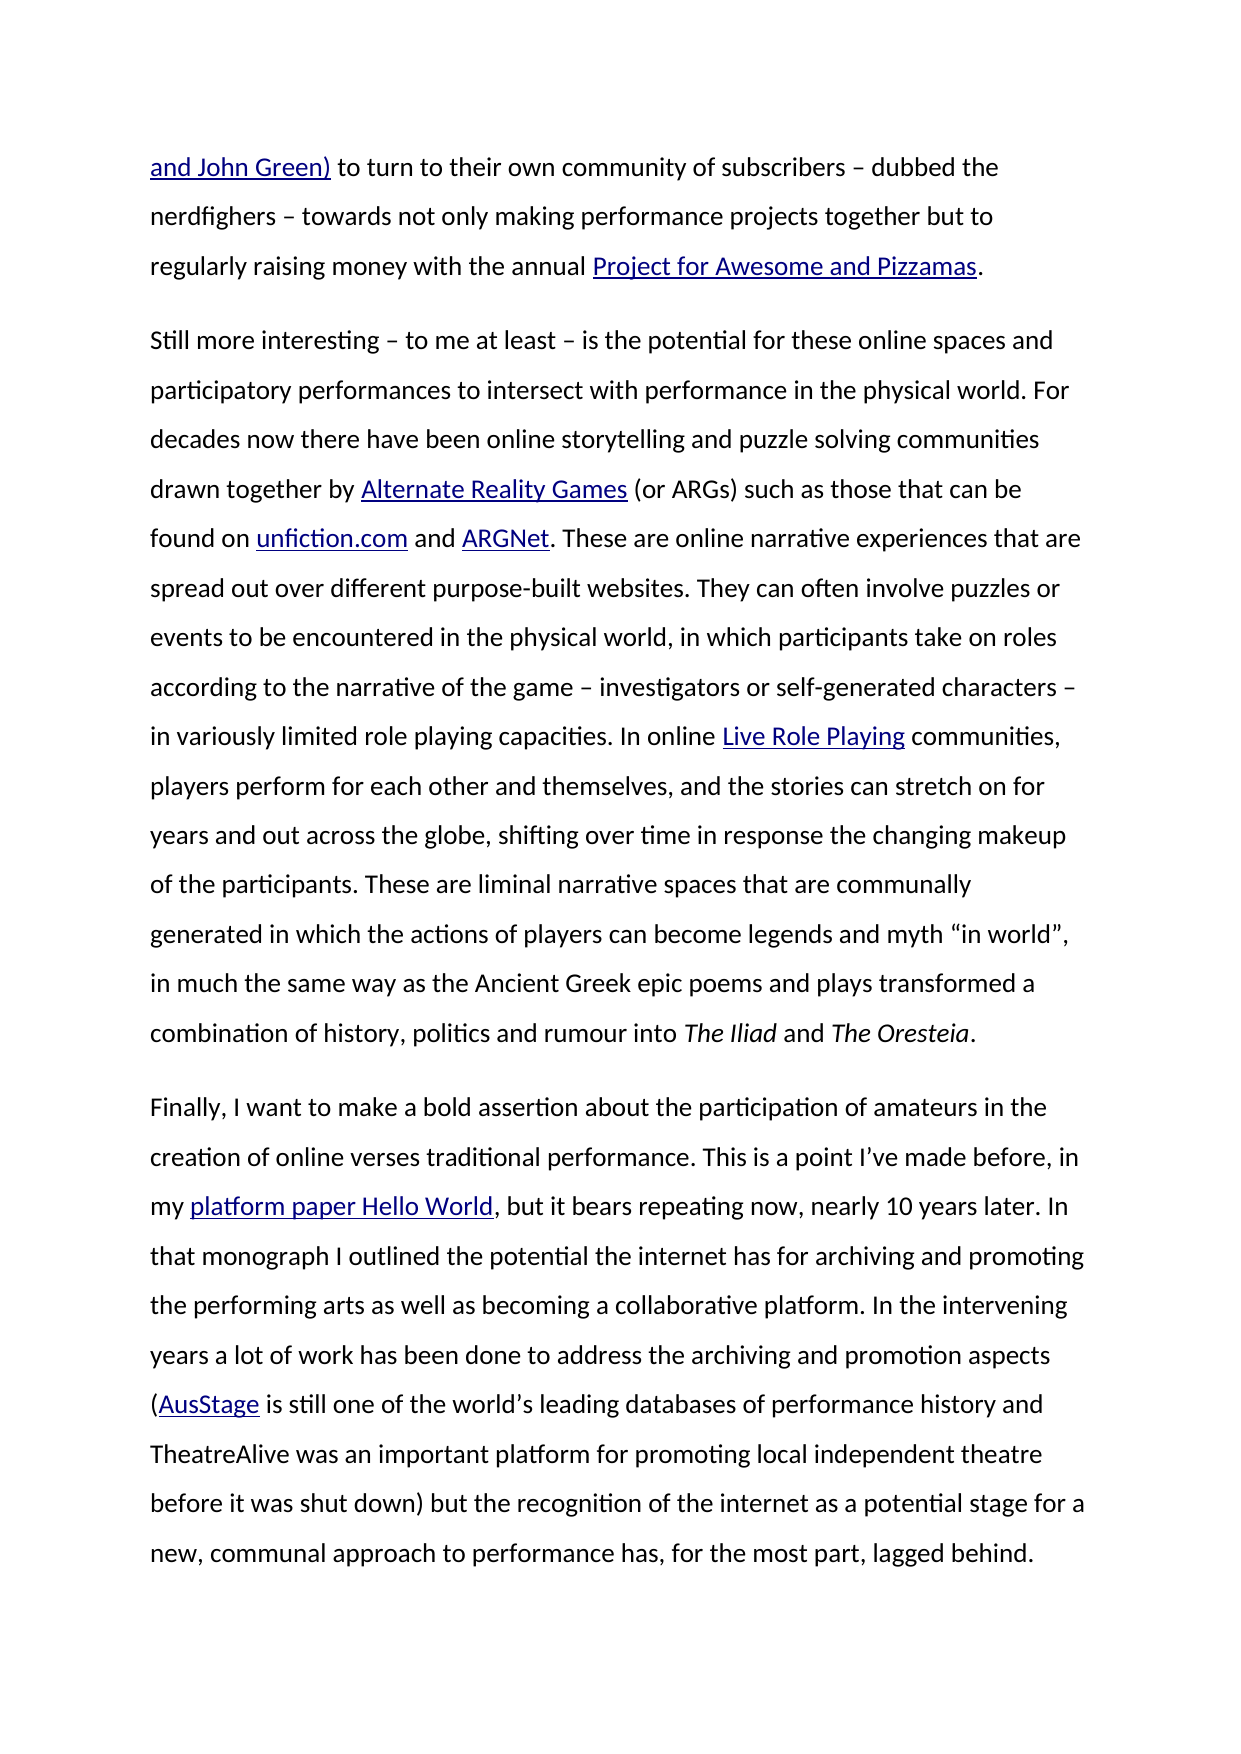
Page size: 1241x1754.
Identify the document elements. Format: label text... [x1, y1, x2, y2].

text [150, 150, 1090, 282]
text Finally, I want to make a bold assertion about the participation of amateurs in the creation of online verses traditional performance. This is a point I’ve made before, in my platform paper Hello World, but it bears repeating now, nearly 10 years later. In that monograph I outlined the potential the internet has for archiving and promoting the performing arts as well as becoming a collaborative platform. In the intervening years a lot of work has been done to address the archiving and promotion aspects (AusStage is still one of the world’s leading databases of performance history and TheatreAlive was an important platform for promoting local independent theatre before it was shut down) but the recognition of the internet as a potential stage for a new, communal approach to performance has, for the most part, lagged behind. [150, 1091, 1090, 1569]
text Still more interesting – to me at least – is the potential for these online spaces and participatory performances to intersect with performance in the physical world. For decades now there have been online storytelling and puzzle solving communities drawn together by Alternate Reality Games (or ARGs) such as those that can be found on unfiction.com and ARGNet. These are online narrative experiences that are spread out over different purpose-built websites. They can often involve puzzles or events to be encountered in the physical world, in which participants take on roles according to the narrative of the game – investigators or self-generated characters – in variously limited role playing capacities. In online Live Role Playing communities, players perform for each other and themselves, and the stories can stretch on for years and out across the globe, shifting over time in response the changing makeup of the participants. These are liminal narrative spaces that are communally generated in which the actions of players can become legends and myth “in world”, in much the same way as the Ancient Greek epic poems and plays transformed a combination of history, politics and rumour into The Iliad and The Oresteia. [150, 323, 1090, 1049]
